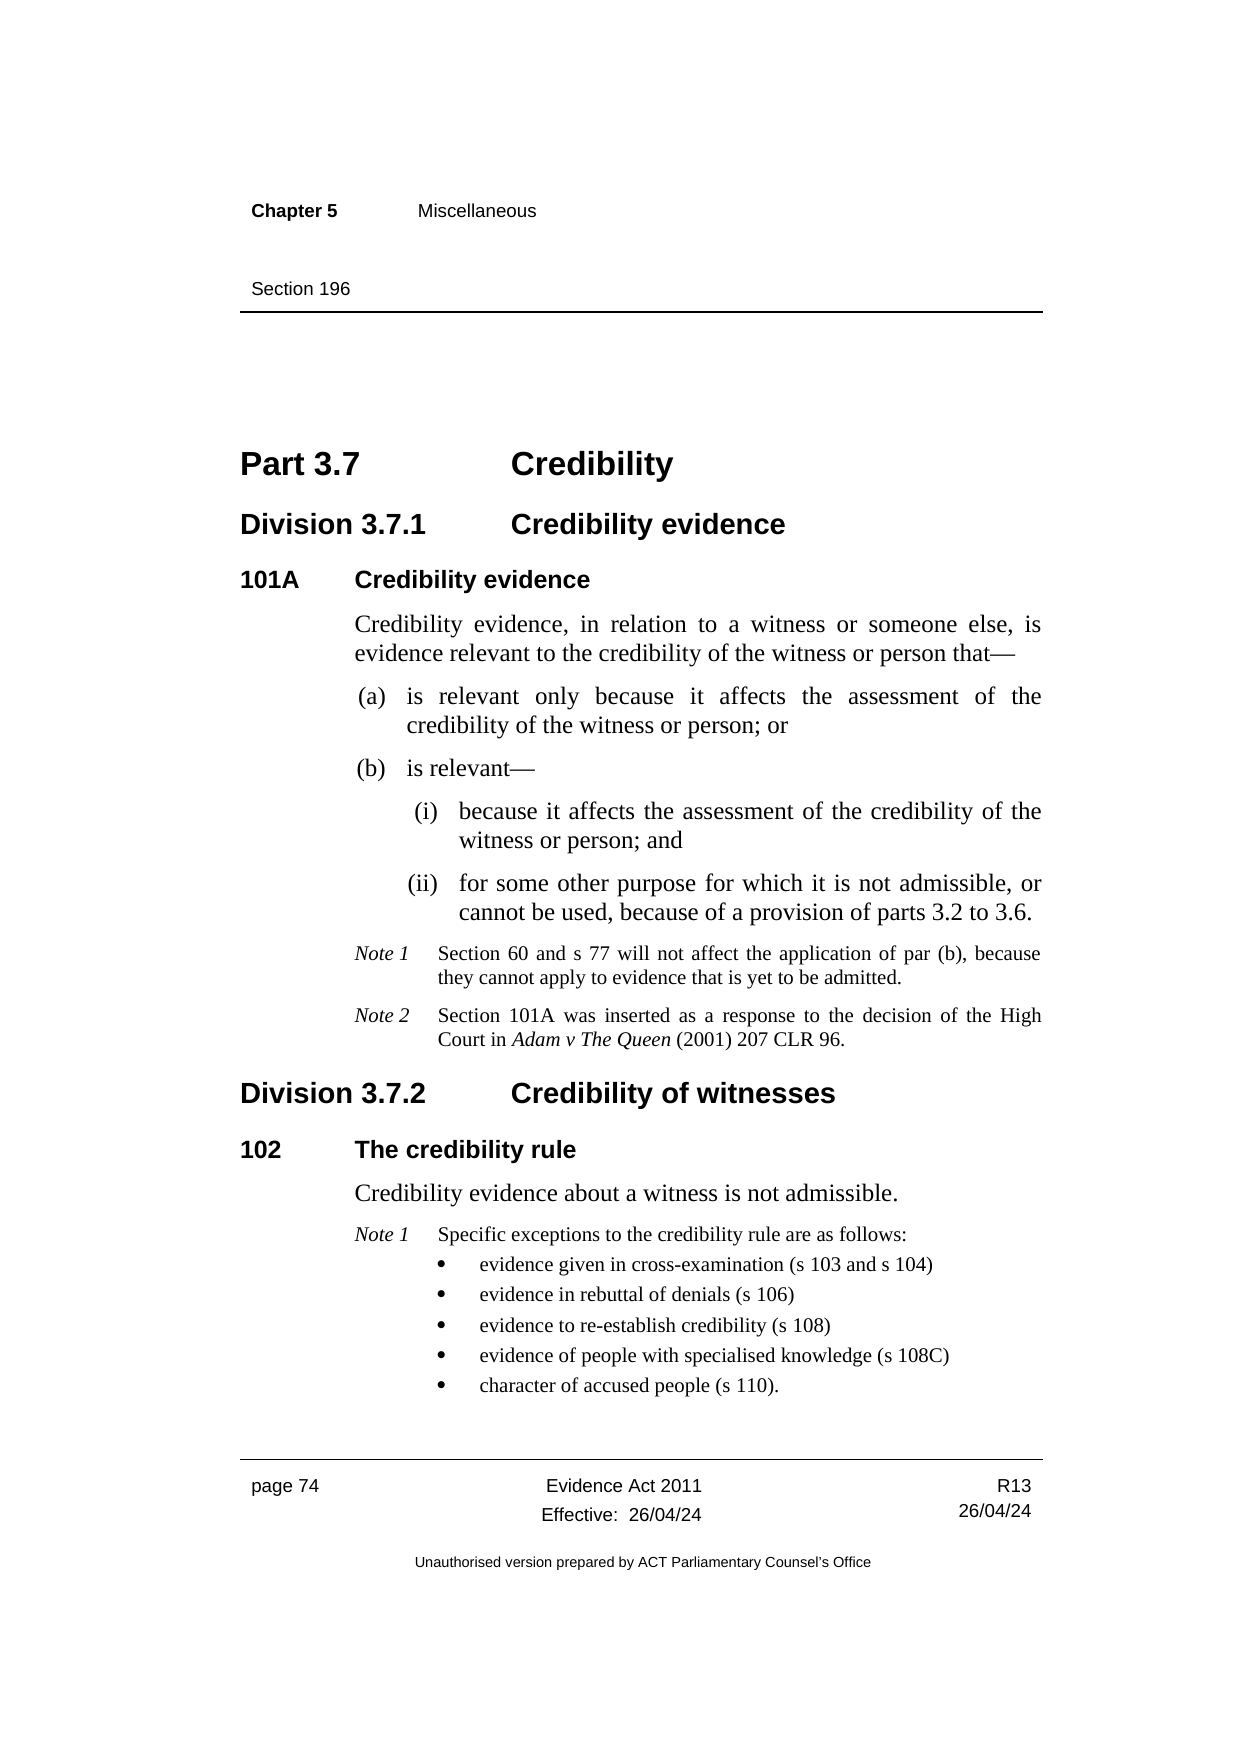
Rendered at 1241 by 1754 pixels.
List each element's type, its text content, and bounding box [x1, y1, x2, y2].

text Part 3.7 Credibility [240, 443, 1042, 482]
text Credibility evidence about a witness is not admissible. [354, 1178, 1042, 1207]
text (a) is relevant only because it affects the assessment of the credibility of the witness or person; or [240, 681, 1042, 738]
text  evidence given in cross-examination (s 103 and s 104) [438, 1252, 1042, 1276]
text (b) is relevant— [240, 753, 1042, 782]
text Note 1 Specific exceptions to the credibility rule are as follows: [354, 1222, 1042, 1246]
text (ii) for some other purpose for which it is not admissible, or cannot be used, because of a provision of parts 3.2 to 3.6. [240, 868, 1042, 926]
text Division 3.7.1 Credibility evidence [240, 507, 1042, 541]
text  character of accused people (s 110). [438, 1373, 1042, 1397]
text 101A Credibility evidence [240, 566, 1042, 594]
text  evidence of people with specialised knowledge (s 108C) [438, 1343, 1042, 1367]
text  evidence to re-establish credibility (s 108) [438, 1312, 1042, 1337]
text  evidence in rebuttal of denials (s 106) [438, 1282, 1042, 1306]
text Credibility evidence, in relation to a witness or someone else, is evidence relevant to the credibility of the witness or person that— [354, 609, 1042, 666]
text Note 1 Section 60 and s 77 will not affect the application of par (b), because they cannot apply to evidence that is yet to be admitted. [354, 941, 1042, 989]
text (i) because it affects the assessment of the credibility of the witness or person; and [240, 796, 1042, 854]
text Division 3.7.2 Credibility of witnesses [240, 1076, 1042, 1110]
text Note 2 Section 101A was inserted as a response to the decision of the High Court in Adam v The Queen (2001) 207 CLR 96. [354, 1003, 1042, 1051]
text 102 The credibility rule [240, 1135, 1042, 1164]
